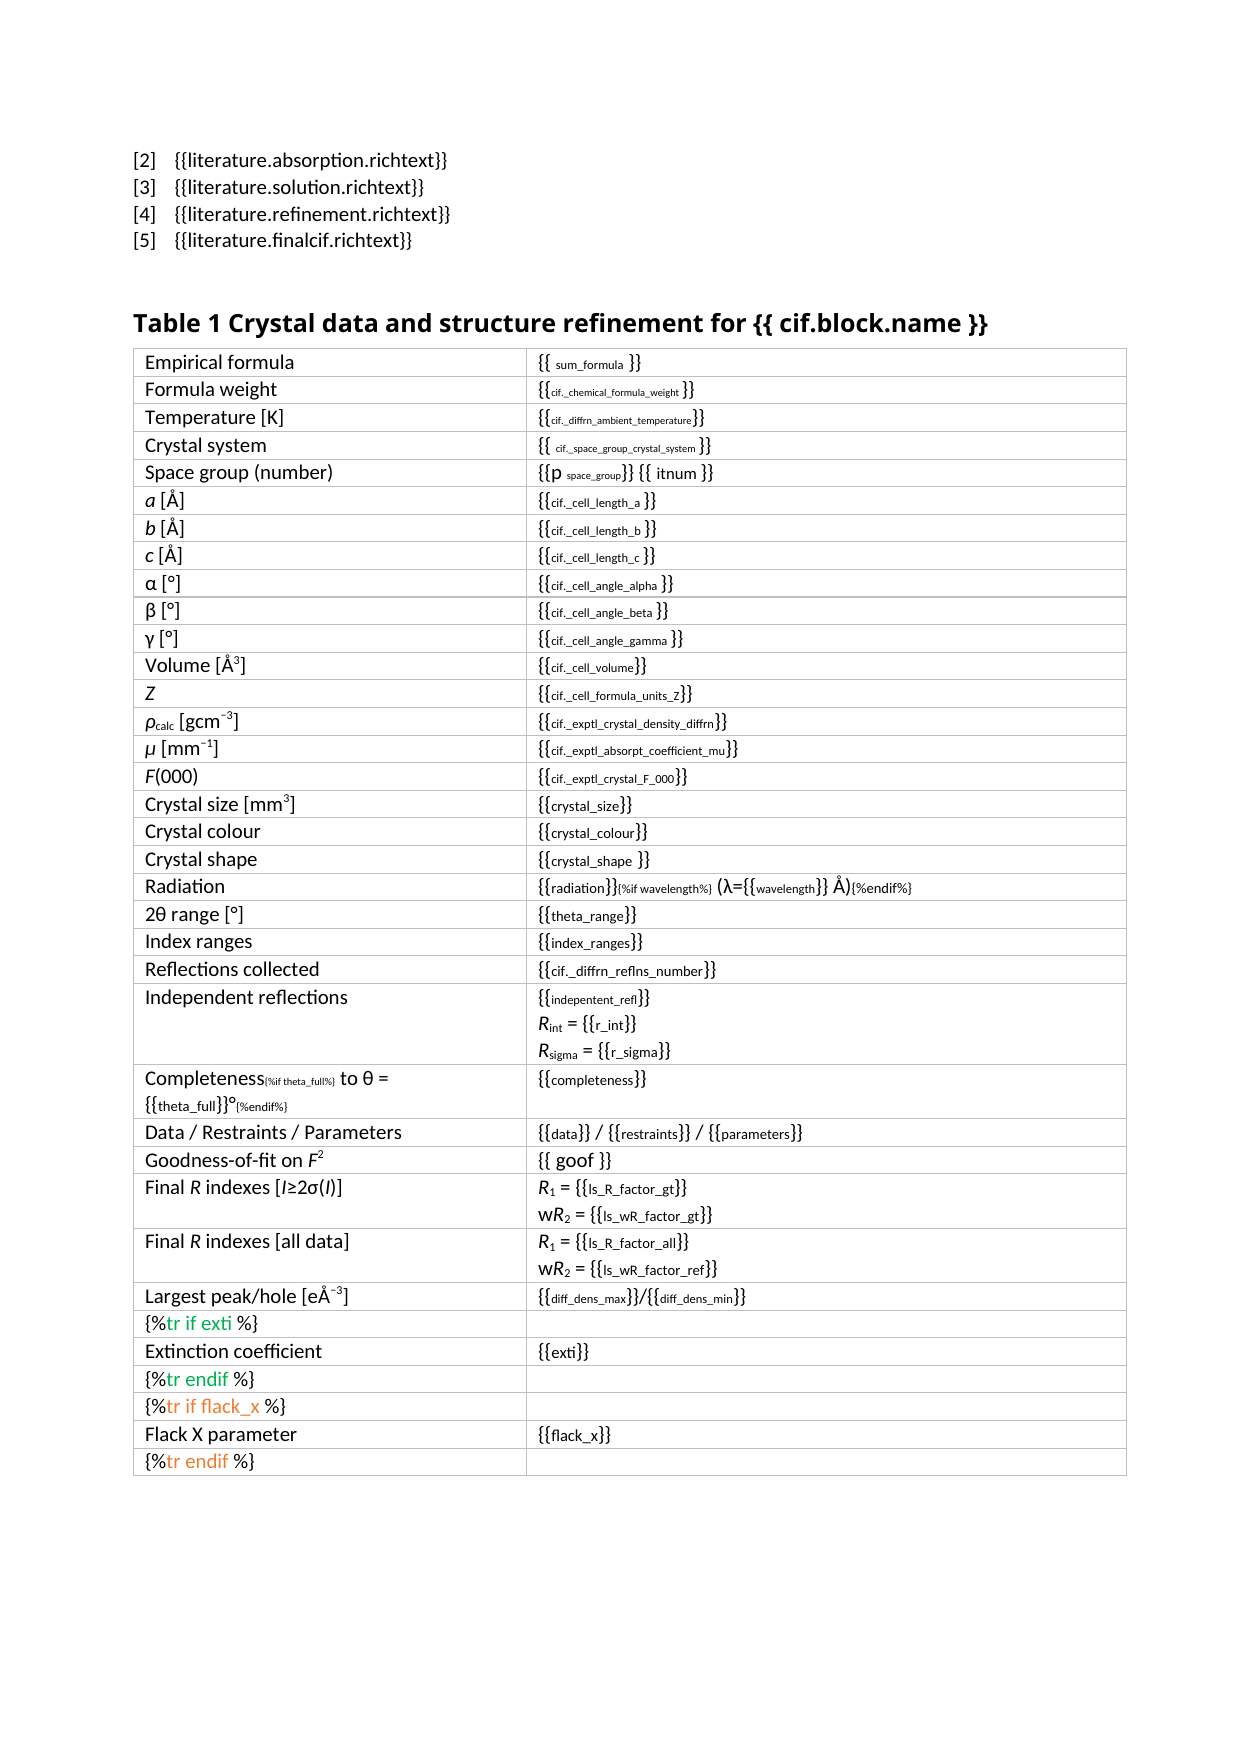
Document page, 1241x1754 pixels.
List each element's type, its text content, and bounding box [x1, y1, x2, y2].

table_cell ρcalc [gcm−3] [134, 708, 526, 734]
table_cell {{flack_x}} [527, 1421, 1126, 1447]
table_cell {{radiation}}{%if wavelength%} (λ={{wavelength}} Å){%endif%} [527, 874, 1126, 900]
table_cell Index ranges [134, 929, 526, 955]
table_cell Radiation [134, 874, 526, 900]
table_cell {{cif._cell_angle_alpha }} [527, 570, 1126, 596]
table_header {{ sum_formula }} [527, 349, 1126, 376]
table_cell {{cif._cell_length_b }} [527, 515, 1126, 541]
table_cell F(000) [134, 763, 526, 790]
table_cell Reflections collected [134, 956, 526, 983]
table_cell μ [mm−1] [134, 736, 526, 762]
table_cell β [°] [134, 598, 526, 624]
table_cell {{cif._chemical_formula_weight }} [527, 377, 1126, 403]
table_cell {{ cif._space_group_crystal_system }} [527, 432, 1126, 458]
table_cell {{p space_group}} {{ itnum }} [527, 460, 1126, 486]
table_cell Extinction coefficient [134, 1338, 526, 1365]
table_cell {{cif._cell_volume}} [527, 653, 1126, 679]
table_cell Completeness{%if theta_full%} to θ = {{theta_full}}°{%endif%} [134, 1065, 526, 1118]
table_cell {{cif._diffrn_reflns_number}} [527, 956, 1126, 983]
table_cell {{cif._cell_formula_units_Z}} [527, 680, 1126, 707]
text [2] {{literature.absorption.richtext}} [133, 148, 1134, 173]
table_cell {%tr endif %} [134, 1449, 526, 1475]
table_cell {{data}} / {{restraints}} / {{parameters}} [527, 1119, 1126, 1146]
table_cell Z [134, 680, 526, 707]
table_cell {{crystal_colour}} [527, 818, 1126, 845]
table_cell a [Å] [134, 487, 526, 514]
text [5] {{literature.finalcif.richtext}} [133, 228, 1134, 253]
table_cell {{cif._exptl_crystal_density_diffrn}} [527, 708, 1126, 734]
table_cell {{cif._exptl_crystal_F_000}} [527, 763, 1126, 790]
table_cell [527, 1393, 1126, 1420]
table_cell {{cif._exptl_absorpt_coefficient_mu}} [527, 736, 1126, 762]
table_cell 2θ range [°] [134, 901, 526, 928]
table_cell Largest peak/hole [eÅ−3] [134, 1283, 526, 1309]
table_header Empirical formula [134, 349, 526, 376]
table_cell Temperature [K] [134, 404, 526, 431]
table_cell Goodness-of-fit on F2 [134, 1147, 526, 1173]
table_cell {{cif._cell_length_a }} [527, 487, 1126, 514]
table_cell Crystal size [mm3] [134, 791, 526, 817]
table_cell b [Å] [134, 515, 526, 541]
table_cell {{exti}} [527, 1338, 1126, 1365]
table_cell {{index_ranges}} [527, 929, 1126, 955]
table_cell {{indepentent_refl}} Rint = {{r_int}} Rsigma = {{r_sigma}} [527, 984, 1126, 1064]
table_cell R1 = {{ls_R_factor_gt}} wR2 = {{ls_wR_factor_gt}} [527, 1174, 1126, 1228]
table_cell Space group (number) [134, 460, 526, 486]
table_cell Data / Restraints / Parameters [134, 1119, 526, 1146]
text [4] {{literature.refinement.richtext}} [133, 201, 1134, 226]
table_cell Crystal system [134, 432, 526, 458]
table_cell {{cif._cell_angle_gamma }} [527, 625, 1126, 652]
table_cell γ [°] [134, 625, 526, 652]
table_cell Independent reflections [134, 984, 526, 1064]
table_cell {%tr if flack_x %} [134, 1393, 526, 1420]
table_cell {{theta_range}} [527, 901, 1126, 928]
table_cell Final R indexes [all data] [134, 1229, 526, 1282]
table_cell R1 = {{ls_R_factor_all}} wR2 = {{ls_wR_factor_ref}} [527, 1229, 1126, 1282]
table_cell [527, 1449, 1126, 1475]
table_cell Crystal shape [134, 846, 526, 872]
table_cell {{diff_dens_max}}/{{diff_dens_min}} [527, 1283, 1126, 1309]
table_cell [527, 1366, 1126, 1392]
table_cell {%tr endif %} [134, 1366, 526, 1392]
table_cell {{crystal_size}} [527, 791, 1126, 817]
table_cell Final R indexes [I≥2σ(I)] [134, 1174, 526, 1228]
table_cell c [Å] [134, 542, 526, 569]
text [3] {{literature.solution.richtext}} [133, 174, 1134, 200]
table_cell {{ goof }} [527, 1147, 1126, 1173]
table_cell {{cif._cell_angle_beta }} [527, 598, 1126, 624]
table_cell Formula weight [134, 377, 526, 403]
table_cell {{cif._diffrn_ambient_temperature}} [527, 404, 1126, 431]
table_cell {{crystal_shape }} [527, 846, 1126, 872]
table_cell {{cif._cell_length_c }} [527, 542, 1126, 569]
subtitle Table 1 Crystal data and structure refinement for {{ cif.block.name }} [133, 306, 1134, 340]
table_cell {%tr if exti %} [134, 1311, 526, 1337]
table_cell {{completeness}} [527, 1065, 1126, 1118]
table_cell [527, 1311, 1126, 1337]
table_cell Volume [Å3] [134, 653, 526, 679]
table_cell Crystal colour [134, 818, 526, 845]
table_cell α [°] [134, 570, 526, 596]
table_cell Flack X parameter [134, 1421, 526, 1447]
